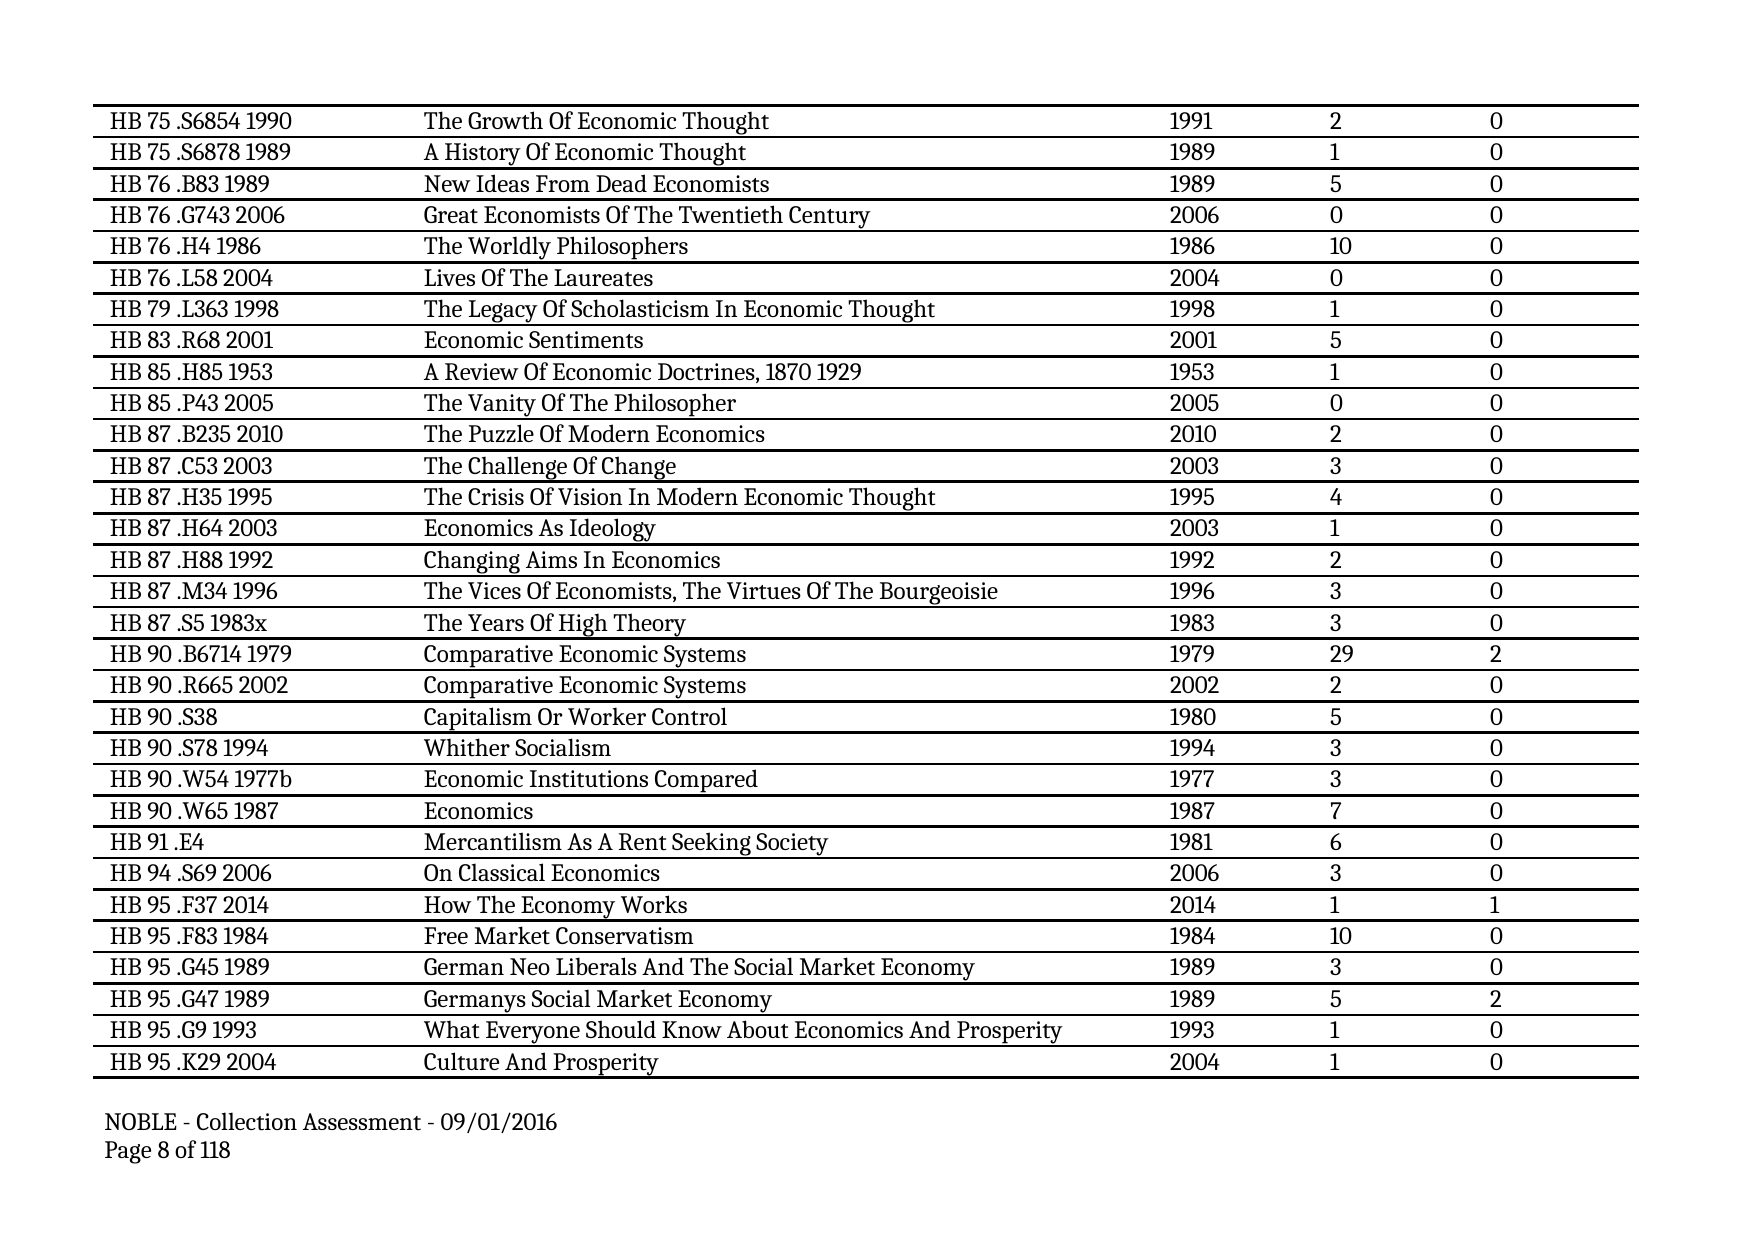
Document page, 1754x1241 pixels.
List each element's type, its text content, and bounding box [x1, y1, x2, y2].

table_cell The Challenge Of Change [413, 452, 1159, 480]
table_cell 5 [1319, 326, 1478, 355]
table_cell 0 [1319, 201, 1478, 229]
table_cell 2001 [1159, 326, 1319, 355]
table_cell The Crisis Of Vision In Modern Economic Thought [413, 483, 1159, 512]
table_cell 1981 [1159, 828, 1319, 857]
table_cell On Classical Economics [413, 859, 1159, 888]
table_cell Economic Institutions Compared [413, 765, 1159, 794]
table_cell 0 [1479, 483, 1638, 512]
table_cell How The Economy Works [413, 891, 1159, 919]
table_cell German Neo Liberals And The Social Market Economy [413, 953, 1159, 982]
table_cell 0 [1479, 1016, 1638, 1045]
table_cell 5 [1319, 985, 1478, 1013]
table_cell 0 [1479, 358, 1638, 386]
table_cell HB 87 .C53 2003 [93, 452, 412, 480]
table_cell 1996 [1159, 577, 1319, 606]
table_cell 0 [1479, 201, 1638, 229]
table_cell HB 91 .E4 [93, 828, 412, 857]
table_cell 2003 [1159, 452, 1319, 480]
table_cell 3 [1319, 608, 1478, 637]
table_cell HB 76 .L58 2004 [93, 264, 412, 292]
table_cell 1953 [1159, 358, 1319, 386]
table_cell HB 87 .H35 1995 [93, 483, 412, 512]
table_cell 5 [1319, 170, 1478, 198]
table_cell 1989 [1159, 953, 1319, 982]
table_cell 2004 [1159, 1047, 1319, 1076]
table_cell The Vices Of Economists, The Virtues Of The Bourgeoisie [413, 577, 1159, 606]
table_cell 0 [1479, 452, 1638, 480]
table_cell 0 [1479, 734, 1638, 763]
table_cell 0 [1319, 389, 1478, 418]
table_cell 1998 [1159, 295, 1319, 324]
table_cell 0 [1479, 765, 1638, 794]
table_cell 1983 [1159, 608, 1319, 637]
table_cell 2 [1479, 640, 1638, 668]
table_cell 0 [1479, 295, 1638, 324]
table_cell 0 [1319, 264, 1478, 292]
table_cell 0 [1479, 138, 1638, 167]
table_cell HB 76 .G743 2006 [93, 201, 412, 229]
table_cell The Puzzle Of Modern Economics [413, 420, 1159, 449]
table_cell HB 87 .H64 2003 [93, 515, 412, 543]
table_cell HB 95 .G47 1989 [93, 985, 412, 1013]
table_cell 10 [1319, 922, 1478, 951]
table_cell 0 [1479, 232, 1638, 261]
table_cell HB 90 .S78 1994 [93, 734, 412, 763]
table_cell 0 [1479, 389, 1638, 418]
table_cell Comparative Economic Systems [413, 671, 1159, 700]
table_cell Great Economists Of The Twentieth Century [413, 201, 1159, 229]
table_cell HB 95 .F37 2014 [93, 891, 412, 919]
table_cell 1 [1319, 358, 1478, 386]
table_cell 1 [1319, 1047, 1478, 1076]
table_cell 7 [1319, 797, 1478, 825]
table_cell 1 [1479, 891, 1638, 919]
table_cell 0 [1479, 953, 1638, 982]
table_cell The Vanity Of The Philosopher [413, 389, 1159, 418]
table_cell 3 [1319, 452, 1478, 480]
table_cell HB 90 .B6714 1979 [93, 640, 412, 668]
table_cell 3 [1319, 734, 1478, 763]
table_cell 1 [1319, 891, 1478, 919]
table_cell HB 94 .S69 2006 [93, 859, 412, 888]
table_cell 1 [1319, 1016, 1478, 1045]
table_cell Free Market Conservatism [413, 922, 1159, 951]
table_cell 2014 [1159, 891, 1319, 919]
table_cell 1984 [1159, 922, 1319, 951]
table_cell 6 [1319, 828, 1478, 857]
table_cell 2 [1319, 546, 1478, 574]
table_cell 2002 [1159, 671, 1319, 700]
table_cell The Years Of High Theory [413, 608, 1159, 637]
table_cell 1995 [1159, 483, 1319, 512]
table_cell 0 [1479, 326, 1638, 355]
table_cell The Legacy Of Scholasticism In Economic Thought [413, 295, 1159, 324]
table_cell 3 [1319, 859, 1478, 888]
table_cell 10 [1319, 232, 1478, 261]
table_cell 0 [1479, 608, 1638, 637]
table_cell HB 75 .S6878 1989 [93, 138, 412, 167]
table_cell 2006 [1159, 859, 1319, 888]
table_cell 2 [1319, 107, 1478, 136]
table_cell HB 87 .H88 1992 [93, 546, 412, 574]
table_cell 0 [1479, 170, 1638, 198]
table_cell 2004 [1159, 264, 1319, 292]
table_cell 0 [1479, 797, 1638, 825]
table_cell 29 [1319, 640, 1478, 668]
table_cell 4 [1319, 483, 1478, 512]
table_cell 0 [1479, 420, 1638, 449]
table_cell 1992 [1159, 546, 1319, 574]
table_cell 1991 [1159, 107, 1319, 136]
table_cell 2003 [1159, 515, 1319, 543]
table_cell HB 95 .K29 2004 [93, 1047, 412, 1076]
table_cell HB 87 .S5 1983x [93, 608, 412, 637]
table_cell HB 87 .B235 2010 [93, 420, 412, 449]
table_cell 2006 [1159, 201, 1319, 229]
table_cell Lives Of The Laureates [413, 264, 1159, 292]
table_cell 2005 [1159, 389, 1319, 418]
table_cell 1989 [1159, 138, 1319, 167]
table_cell 2 [1319, 420, 1478, 449]
table_cell HB 79 .L363 1998 [93, 295, 412, 324]
table_cell HB 85 .H85 1953 [93, 358, 412, 386]
table_cell HB 76 .B83 1989 [93, 170, 412, 198]
table_cell HB 85 .P43 2005 [93, 389, 412, 418]
table_cell 0 [1479, 515, 1638, 543]
table_cell 0 [1479, 703, 1638, 731]
table_cell 1979 [1159, 640, 1319, 668]
table_cell Changing Aims In Economics [413, 546, 1159, 574]
table_cell 0 [1479, 922, 1638, 951]
table_cell 1987 [1159, 797, 1319, 825]
table_cell HB 76 .H4 1986 [93, 232, 412, 261]
table_cell 3 [1319, 577, 1478, 606]
table_cell 1 [1319, 295, 1478, 324]
table_cell The Worldly Philosophers [413, 232, 1159, 261]
table_cell Economics As Ideology [413, 515, 1159, 543]
table_cell 2 [1479, 985, 1638, 1013]
table_cell 0 [1479, 107, 1638, 136]
table_cell HB 87 .M34 1996 [93, 577, 412, 606]
table_cell HB 90 .W54 1977b [93, 765, 412, 794]
table_cell 1989 [1159, 170, 1319, 198]
table_cell 0 [1479, 264, 1638, 292]
table_cell HB 75 .S6854 1990 [93, 107, 412, 136]
table_cell Germanys Social Market Economy [413, 985, 1159, 1013]
table_cell Whither Socialism [413, 734, 1159, 763]
table_cell 1994 [1159, 734, 1319, 763]
table_cell Capitalism Or Worker Control [413, 703, 1159, 731]
table_cell 1989 [1159, 985, 1319, 1013]
table_cell 3 [1319, 953, 1478, 982]
table_cell HB 90 .S38 [93, 703, 412, 731]
table_cell Comparative Economic Systems [413, 640, 1159, 668]
table_cell 0 [1479, 546, 1638, 574]
table_cell What Everyone Should Know About Economics And Prosperity [413, 1016, 1159, 1045]
table_cell HB 95 .G9 1993 [93, 1016, 412, 1045]
table_cell 2010 [1159, 420, 1319, 449]
table_cell Economic Sentiments [413, 326, 1159, 355]
table_cell 1986 [1159, 232, 1319, 261]
table_cell 1 [1319, 515, 1478, 543]
table_cell 0 [1479, 671, 1638, 700]
table_cell Mercantilism As A Rent Seeking Society [413, 828, 1159, 857]
table_cell 5 [1319, 703, 1478, 731]
table_cell 1993 [1159, 1016, 1319, 1045]
table_cell HB 90 .R665 2002 [93, 671, 412, 700]
table_cell 0 [1479, 828, 1638, 857]
table_cell New Ideas From Dead Economists [413, 170, 1159, 198]
table_cell 1977 [1159, 765, 1319, 794]
table_cell Culture And Prosperity [413, 1047, 1159, 1076]
table_cell 1980 [1159, 703, 1319, 731]
table_cell 0 [1479, 859, 1638, 888]
table_cell A History Of Economic Thought [413, 138, 1159, 167]
table_cell 0 [1479, 1047, 1638, 1076]
table_cell 1 [1319, 138, 1478, 167]
table_cell 2 [1319, 671, 1478, 700]
table_cell 3 [1319, 765, 1478, 794]
table_cell HB 95 .G45 1989 [93, 953, 412, 982]
table_cell 0 [1479, 577, 1638, 606]
table_cell The Growth Of Economic Thought [413, 107, 1159, 136]
table_cell Economics [413, 797, 1159, 825]
table_cell HB 95 .F83 1984 [93, 922, 412, 951]
table_cell A Review Of Economic Doctrines, 1870 1929 [413, 358, 1159, 386]
table_cell HB 83 .R68 2001 [93, 326, 412, 355]
table_cell HB 90 .W65 1987 [93, 797, 412, 825]
